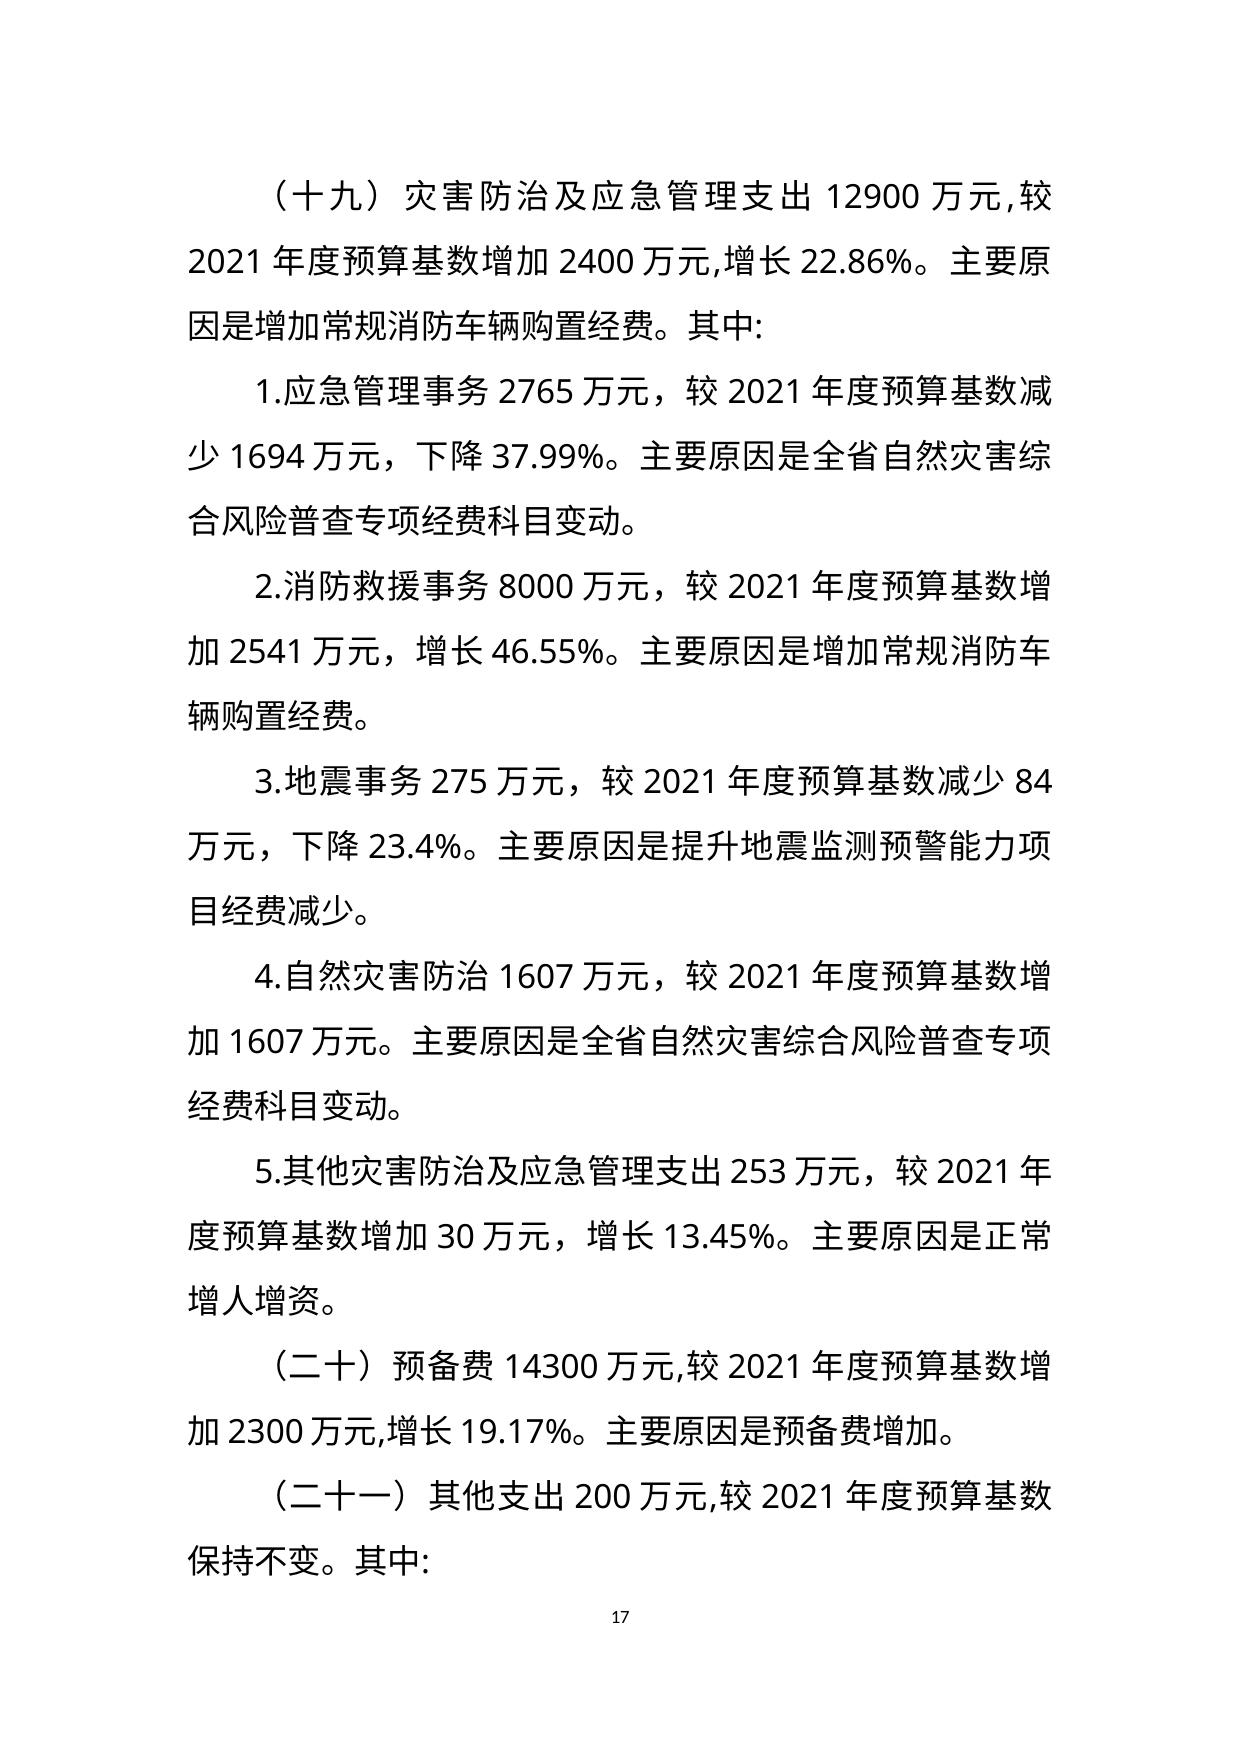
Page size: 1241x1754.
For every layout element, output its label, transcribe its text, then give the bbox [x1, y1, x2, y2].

text （二十一）其他支出200万元,较2021年度预算基数保持不变。其中: [187, 1462, 1053, 1592]
text 2.消防救援事务8000万元，较2021年度预算基数增加2541万元，增长46.55%。主要原因是增加常规消防车辆购置经费。 [187, 552, 1053, 747]
text 5.其他灾害防治及应急管理支出253万元，较2021年度预算基数增加30万元，增长13.45%。主要原因是正常增人增资。 [187, 1137, 1053, 1332]
text （二十）预备费14300万元,较2021年度预算基数增加2300万元,增长19.17%。主要原因是预备费增加。 [187, 1332, 1053, 1462]
text （十九）灾害防治及应急管理支出12900万元,较2021年度预算基数增加2400万元,增长22.86%。主要原因是增加常规消防车辆购置经费。其中: [187, 162, 1053, 357]
text 4.自然灾害防治1607万元，较2021年度预算基数增加1607万元。主要原因是全省自然灾害综合风险普查专项经费科目变动。 [187, 942, 1053, 1137]
text 1.应急管理事务2765万元，较2021年度预算基数减少1694万元，下降37.99%。主要原因是全省自然灾害综合风险普查专项经费科目变动。 [187, 357, 1053, 552]
text 3.地震事务275万元，较2021年度预算基数减少84万元，下降23.4%。主要原因是提升地震监测预警能力项目经费减少。 [187, 747, 1053, 942]
